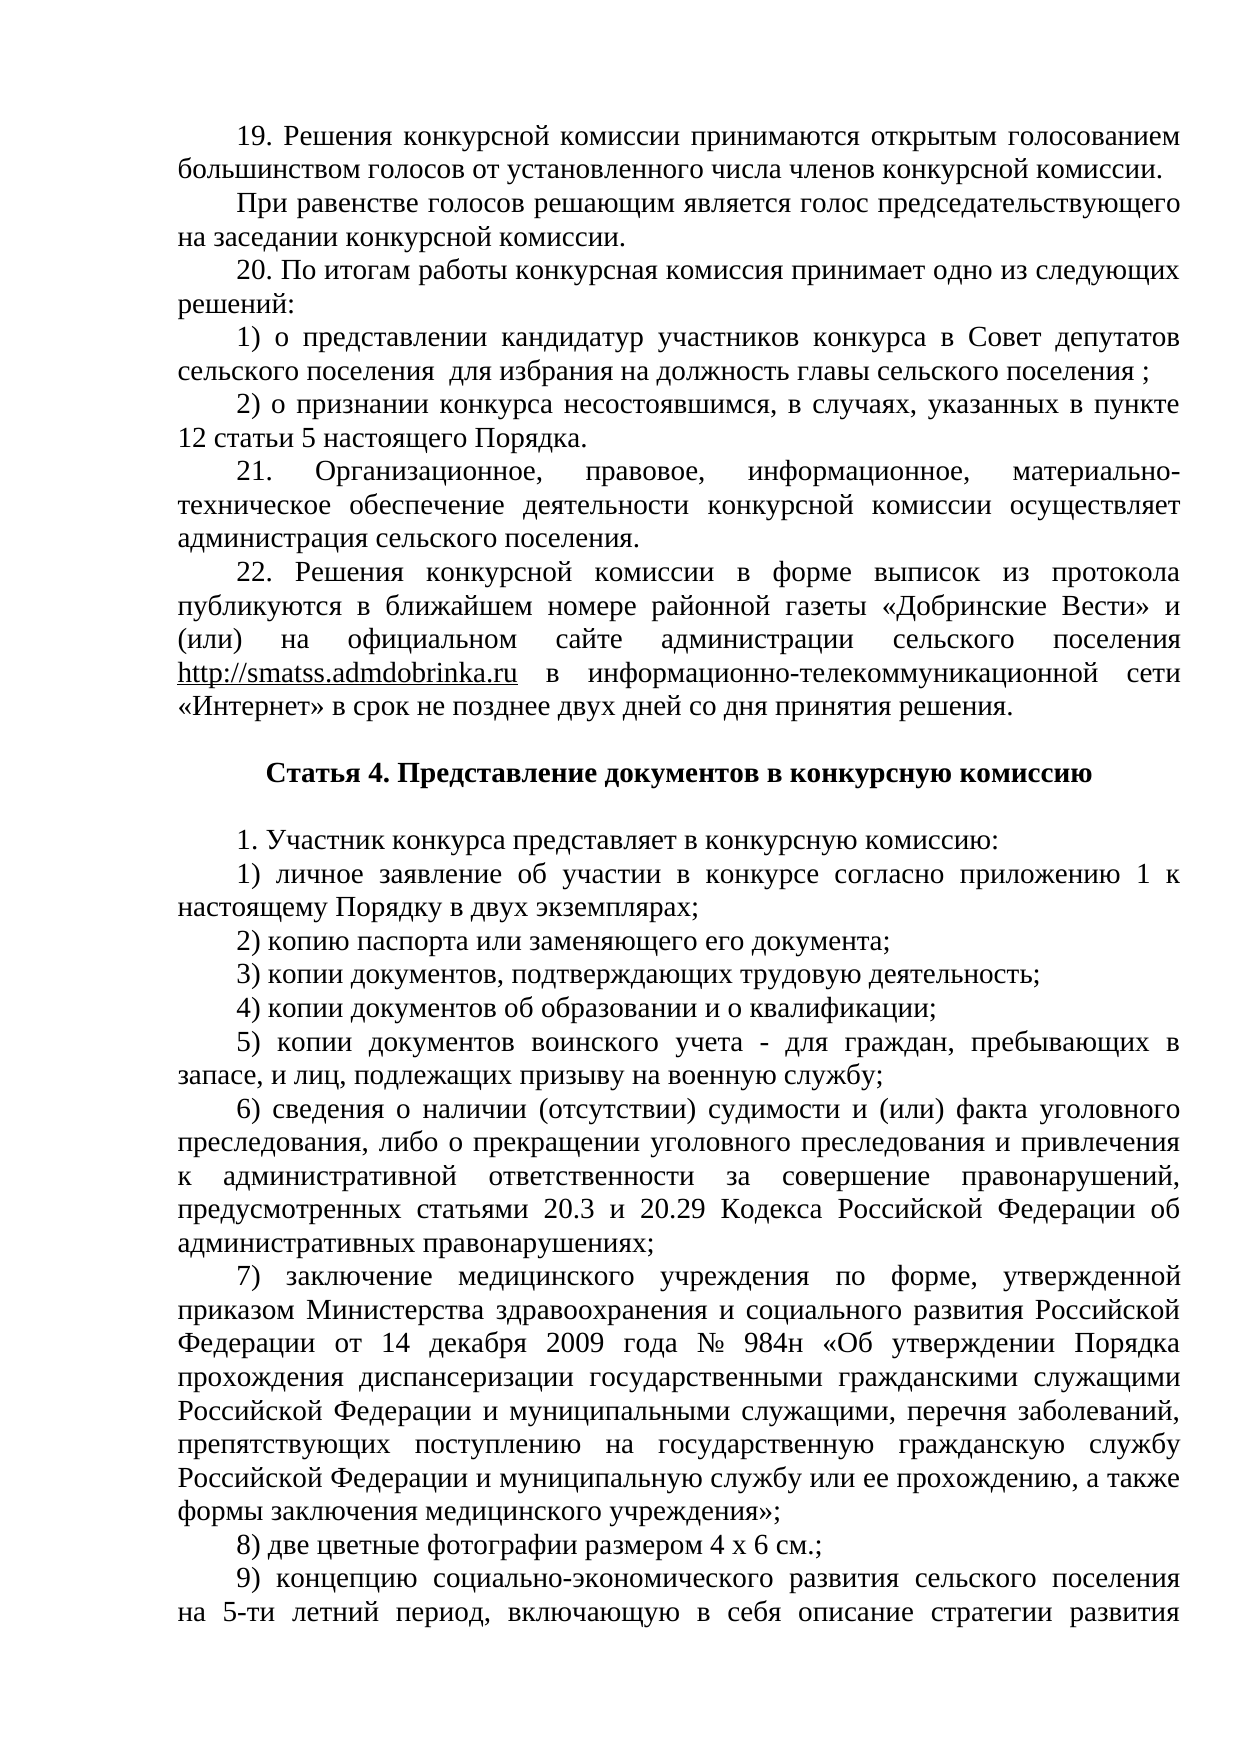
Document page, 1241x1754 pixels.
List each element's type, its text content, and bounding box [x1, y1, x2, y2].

text 4) копии документов об образовании и о квалификации; [177, 990, 1181, 1024]
text 5) копии документов воинского учета - для граждан, пребывающих в запасе, и лиц, подлежащих призыву на военную службу; [177, 1024, 1181, 1091]
text 19. Решения конкурсной комиссии принимаются открытым голосованием большинством голосов от установленного числа членов конкурсной комиссии. [177, 118, 1181, 185]
text Статья 4. Представление документов в конкурсную комиссию [177, 755, 1181, 789]
text 1) личное заявление об участии в конкурсе согласно приложению 1 к настоящему Порядку в двух экземплярах; [177, 856, 1181, 923]
text 1) о представлении кандидатур участников конкурса в Совет депутатов сельского поселения для избрания на должность главы сельского поселения ; [177, 319, 1181, 386]
text 1. Участник конкурса представляет в конкурсную комиссию: [177, 822, 1181, 856]
text 2) копию паспорта или заменяющего его документа; [177, 923, 1181, 957]
text 2) о признании конкурса несостоявшимся, в случаях, указанных в пункте 12 статьи 5 настоящего Порядка. [177, 386, 1181, 453]
text 3) копии документов, подтверждающих трудовую деятельность; [177, 957, 1181, 990]
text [177, 1560, 1181, 1627]
text 6) сведения о наличии (отсутствии) судимости и (или) факта уголовного преследования, либо о прекращении уголовного преследования и привлечения к административной ответственности за совершение правонарушений, предусмотренных статьями 20.3 и 20.29 Кодекса Российской Федерации об административных правонарушениях; [177, 1091, 1181, 1258]
text 8) две цветные фотографии размером 4 x 6 см.; [177, 1527, 1181, 1560]
text 7) заключение медицинского учреждения по форме, утвержденной приказом Министерства здравоохранения и социального развития Российской Федерации от 14 декабря 2009 года № 984н «Об утверждении Порядка прохождения диспансеризации государственными гражданскими служащими Российской Федерации и муниципальными служащими, перечня заболеваний, препятствующих поступлению на государственную гражданскую службу Российской Федерации и муниципальную службу или ее прохождению, а также формы заключения медицинского учреждения»; [177, 1258, 1181, 1527]
text 20. По итогам работы конкурсная комиссия принимает одно из следующих решений: [177, 252, 1181, 319]
text 22. Решения конкурсной комиссии в форме выписок из протокола публикуются в ближайшем номере районной газеты «Добринские Вести» и (или) на официальном сайте администрации сельского поселения http://smatss.admdobrinka.ru в информационно-телекоммуникационной сети «Интернет» в срок не позднее двух дней со дня принятия решения. [177, 554, 1181, 722]
text 21. Организационное, правовое, информационное, материально-техническое обеспечение деятельности конкурсной комиссии осуществляет администрация сельского поселения. [177, 453, 1181, 554]
text При равенстве голосов решающим является голос председательствующего на заседании конкурсной комиссии. [177, 185, 1181, 252]
